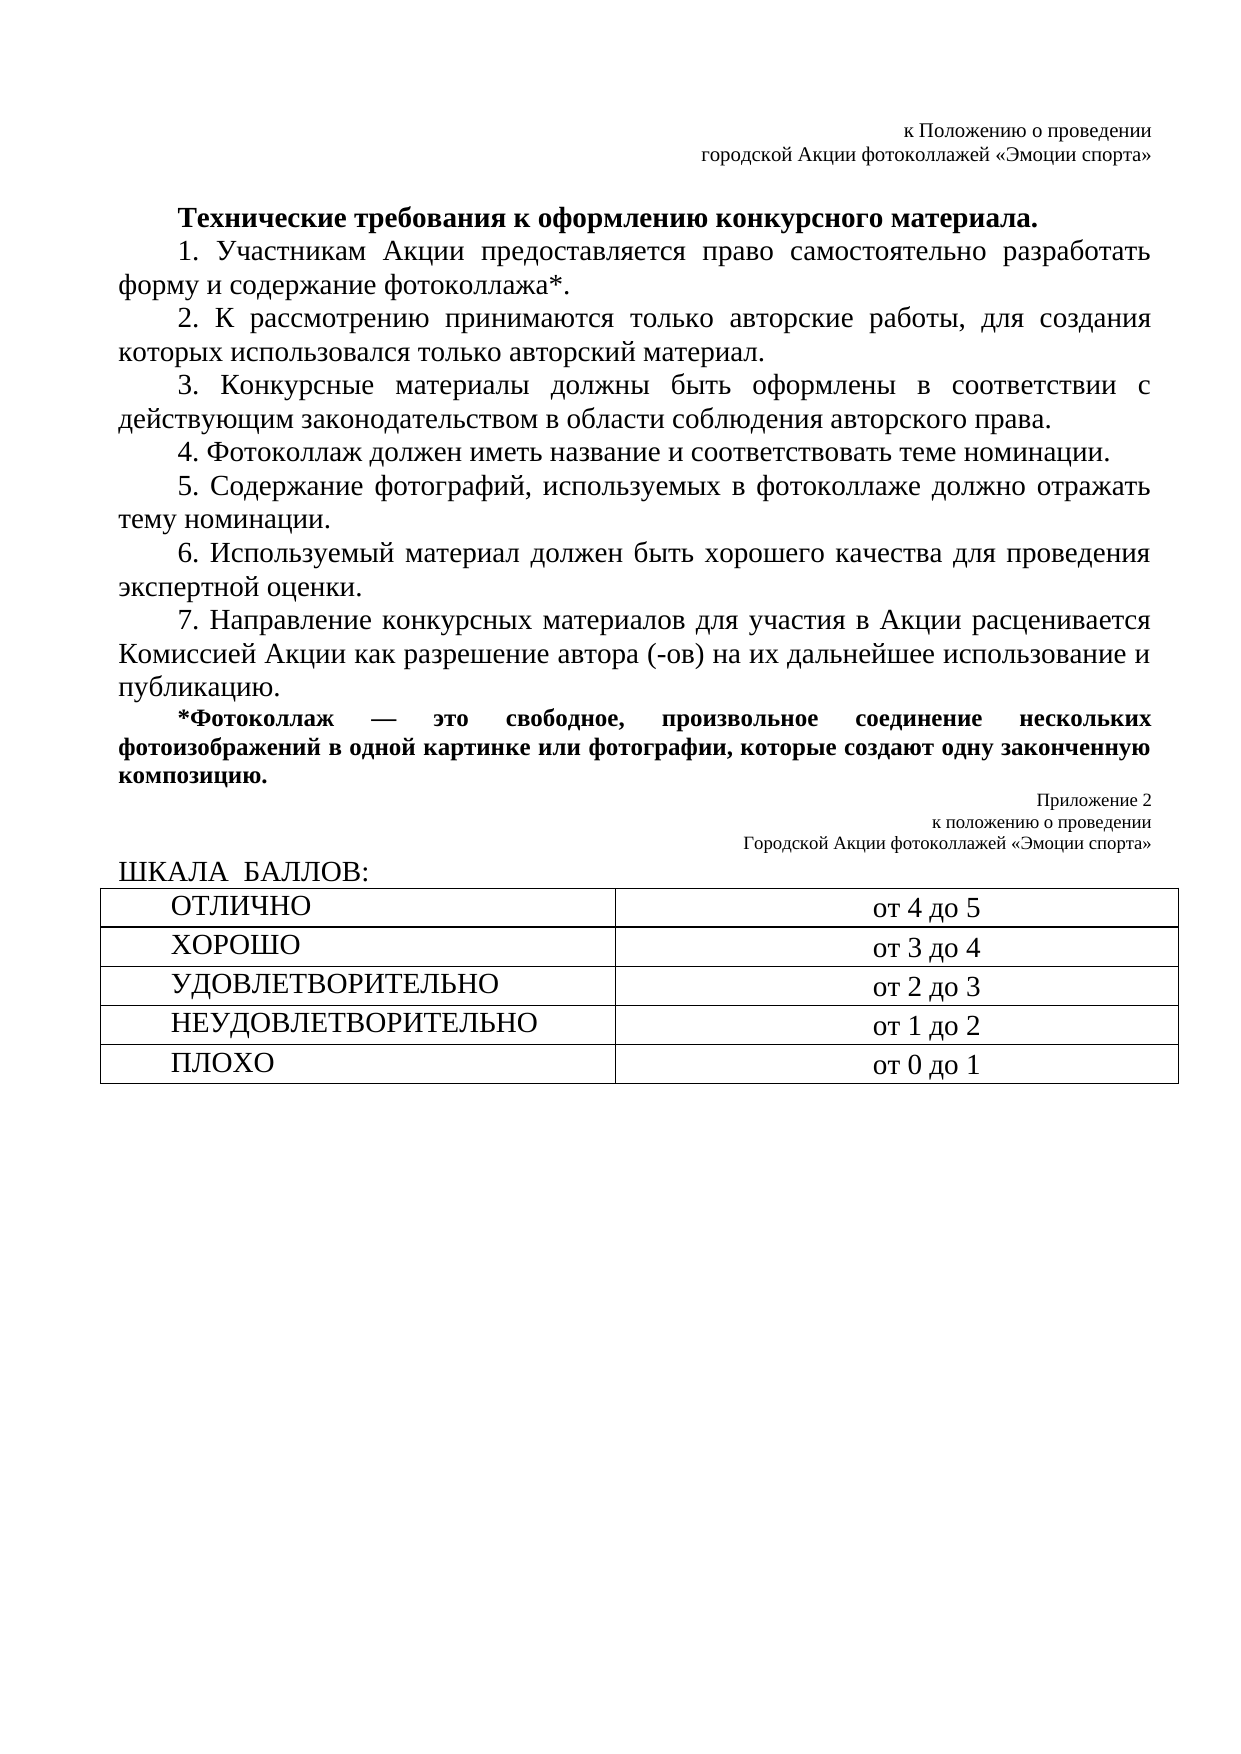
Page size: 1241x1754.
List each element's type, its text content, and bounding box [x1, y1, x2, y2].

table_cell от 0 до 1 [616, 1045, 1178, 1083]
list . Фотоколлаж должен иметь название и соответствовать теме номинации. [118, 434, 1152, 468]
table_header от 4 до 5 [616, 889, 1178, 926]
table_cell от 3 до 4 [616, 928, 1178, 966]
text ШКАЛА БАЛЛОВ: [118, 854, 1152, 887]
table_header ОТЛИЧНО [101, 889, 615, 926]
text *Фотоколлаж — это свободное, произвольное соединение нескольких фотоизображений в одной картинке или фотографии, которые создают одну законченную композицию. [118, 703, 1152, 789]
list . Участникам Акции предоставляется право самостоятельно разработать форму и содержание фотоколлажа*. [118, 233, 1152, 300]
text Городской Акции фотоколлажей «Эмоции спорта» [118, 832, 1152, 854]
list . Направление конкурсных материалов для участия в Акции расценивается Комиссией Акции как разрешение автора (-ов) на их дальнейшее использование и публикацию. [118, 602, 1152, 703]
text городской Акции фотоколлажей «Эмоции спорта» [118, 142, 1152, 166]
text Приложение 2 [118, 789, 1152, 811]
text Технические требования к оформлению конкурсного материала. [118, 200, 1152, 233]
table_cell УДОВЛЕТВОРИТЕЛЬНО [101, 967, 615, 1004]
list . К рассмотрению принимаются только авторские работы, для создания которых использовался только авторский материал. [118, 300, 1152, 367]
table_cell от 1 до 2 [616, 1006, 1178, 1044]
table_cell от 2 до 3 [616, 967, 1178, 1004]
list . Конкурсные материалы должны быть оформлены в соответствии с действующим законодательством в области соблюдения авторского права. [118, 367, 1152, 434]
list . Содержание фотографий, используемых в фотоколлаже должно отражать тему номинации. [118, 468, 1152, 535]
table_cell ХОРОШО [101, 928, 615, 966]
table_cell ПЛОХО [101, 1045, 615, 1083]
text к Положению о проведении [118, 118, 1152, 142]
table_cell НЕУДОВЛЕТВОРИТЕЛЬНО [101, 1006, 615, 1044]
text к положению о проведении [118, 811, 1152, 832]
list . Используемый материал должен быть хорошего качества для проведения экспертной оценки. [118, 535, 1152, 602]
